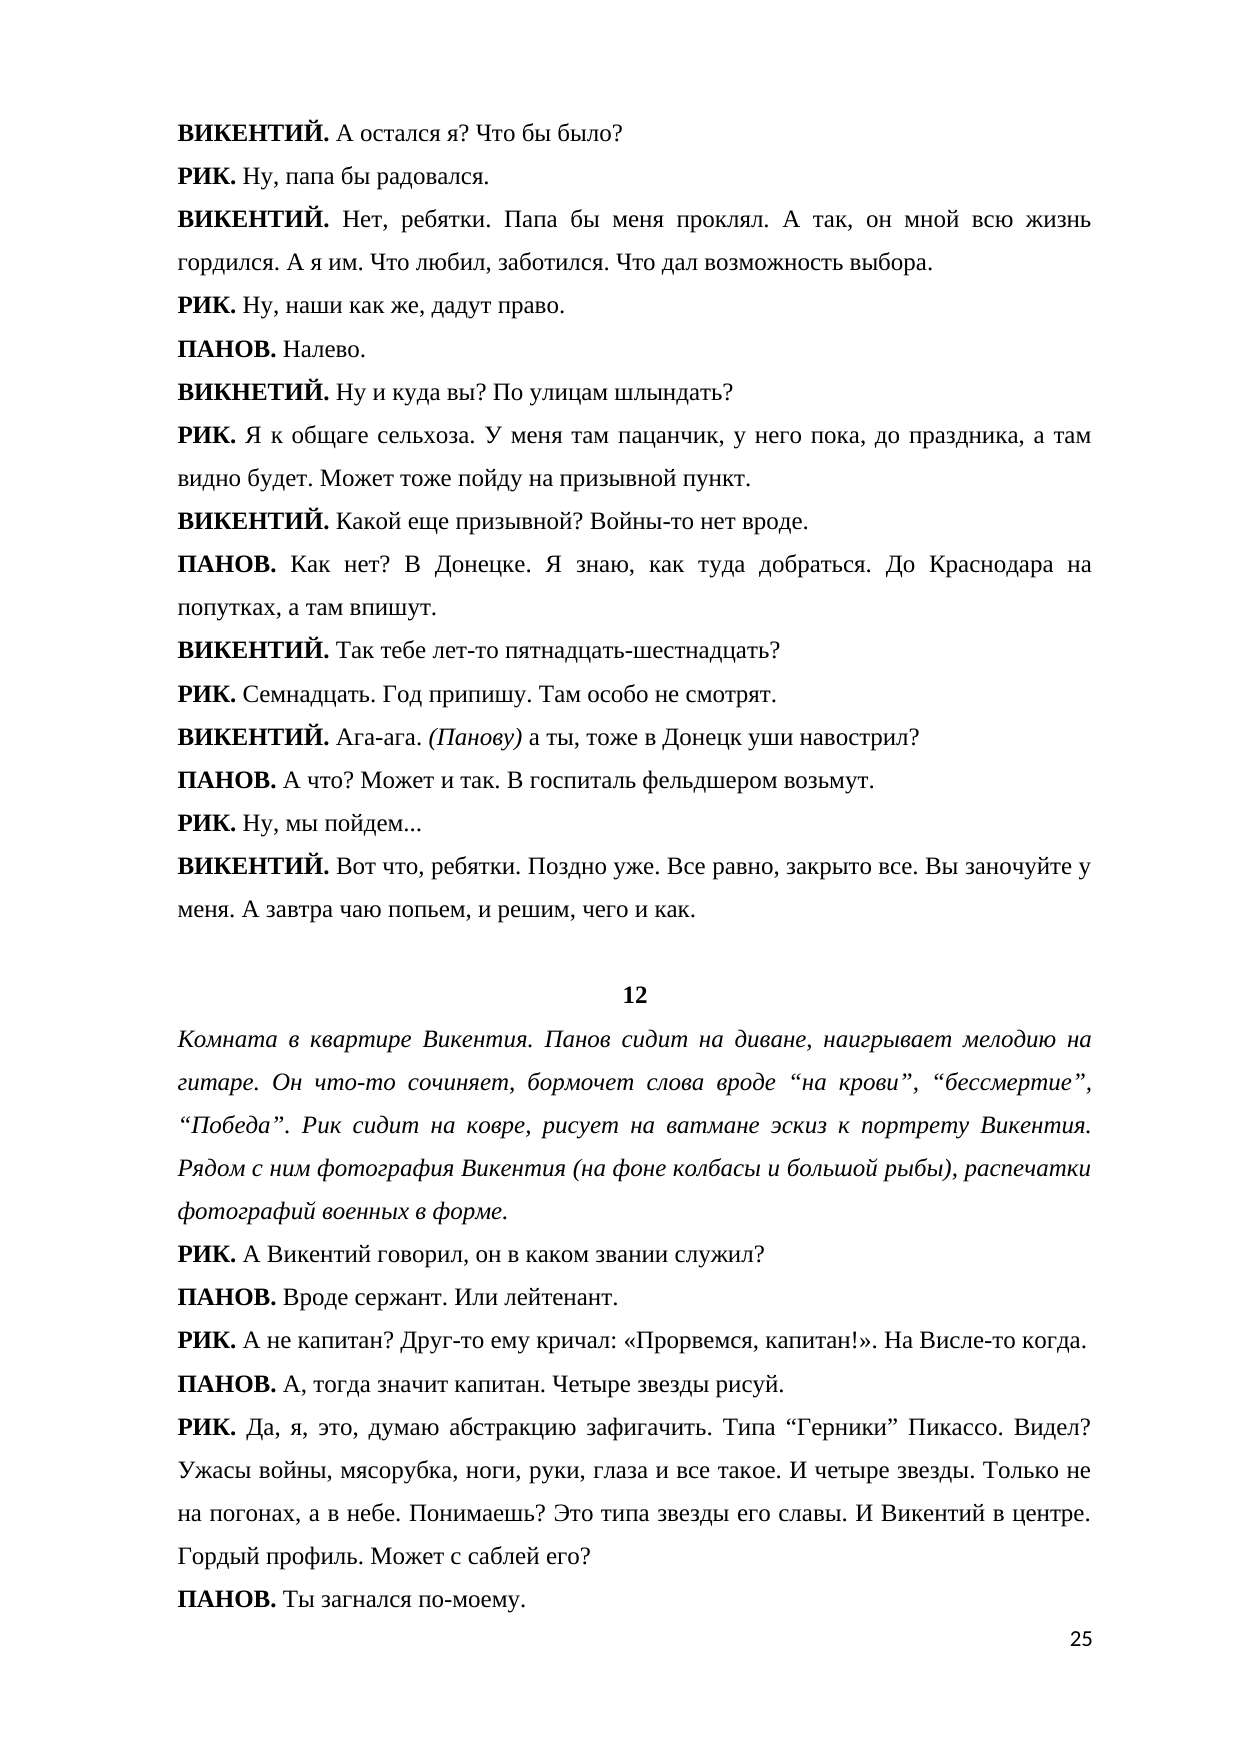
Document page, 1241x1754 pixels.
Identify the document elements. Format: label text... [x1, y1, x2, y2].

text ПАНОВ. А что? Может и так. В госпиталь фельдшером возьмут. [177, 765, 1093, 794]
text РИК. Я к общаге сельхоза. У меня там пацанчик, у него пока, до праздника, а там видно будет. Может тоже пойду на призывной пункт. [177, 420, 1093, 492]
text РИК. Ну, папа бы радовался. [177, 161, 1093, 190]
text РИК. Семнадцать. Год припишу. Там особо не смотрят. [177, 679, 1093, 707]
text РИК. Ну, наши как же, дадут право. [177, 291, 1093, 319]
text ВИКЕНТИЙ. Ага-ага. (Панову) а ты, тоже в Донецк уши навострил? [177, 722, 1093, 751]
text Комната в квартире Викентия. Панов сидит на диване, наигрывает мелодию на гитаре. Он что-то сочиняет, бормочет слова вроде “на крови”, “бессмертие”, “Победа”. Рик сидит на ковре, рисует на ватмане эскиз к портрету Викентия. Рядом с ним фотография Викентия (на фоне колбасы и большой рыбы), распечатки фотографий военных в форме. [177, 1024, 1093, 1225]
text ПАНОВ. Налево. [177, 334, 1093, 362]
text ВИКЕНТИЙ. Нет, ребятки. Папа бы меня проклял. А так, он мной всю жизнь гордился. А я им. Что любил, заботился. Что дал возможность выбора. [177, 204, 1093, 276]
text РИК. А Викентий говорил, он в каком звании служил? [177, 1239, 1093, 1268]
text 12 [177, 981, 1093, 1009]
text ПАНОВ. А, тогда значит капитан. Четыре звезды рисуй. [177, 1369, 1093, 1397]
text ПАНОВ. Вроде сержант. Или лейтенант. [177, 1282, 1093, 1311]
text ПАНОВ. Ты загнался по-моему. [177, 1584, 1093, 1613]
text ВИКЕНТИЙ. Какой еще призывной? Войны-то нет вроде. [177, 506, 1093, 535]
text ВИКЕНТИЙ. Так тебе лет-то пятнадцать-шестнадцать? [177, 636, 1093, 664]
text РИК. А не капитан? Друг-то ему кричал: «Прорвемся, капитан!». На Висле-то когда. [177, 1326, 1093, 1354]
text РИК. Да, я, это, думаю абстракцию зафигачить. Типа “Герники” Пикассо. Видел? Ужасы войны, мясорубка, ноги, руки, глаза и все такое. И четыре звезды. Только не на погонах, а в небе. Понимаешь? Это типа звезды его славы. И Викентий в центре. Гордый профиль. Может с саблей его? [177, 1412, 1093, 1570]
text ПАНОВ. Как нет? В Донецке. Я знаю, как туда добраться. До Краснодара на попутках, а там впишут. [177, 549, 1093, 621]
text ВИКЕНТИЙ. А остался я? Что бы было? [177, 118, 1093, 147]
text РИК. Ну, мы пойдем... [177, 808, 1093, 837]
text ВИКНЕТИЙ. Ну и куда вы? По улицам шлындать? [177, 377, 1093, 406]
text ВИКЕНТИЙ. Вот что, ребятки. Поздно уже. Все равно, закрыто все. Вы заночуйте у меня. А завтра чаю попьем, и решим, чего и как. [177, 851, 1093, 923]
